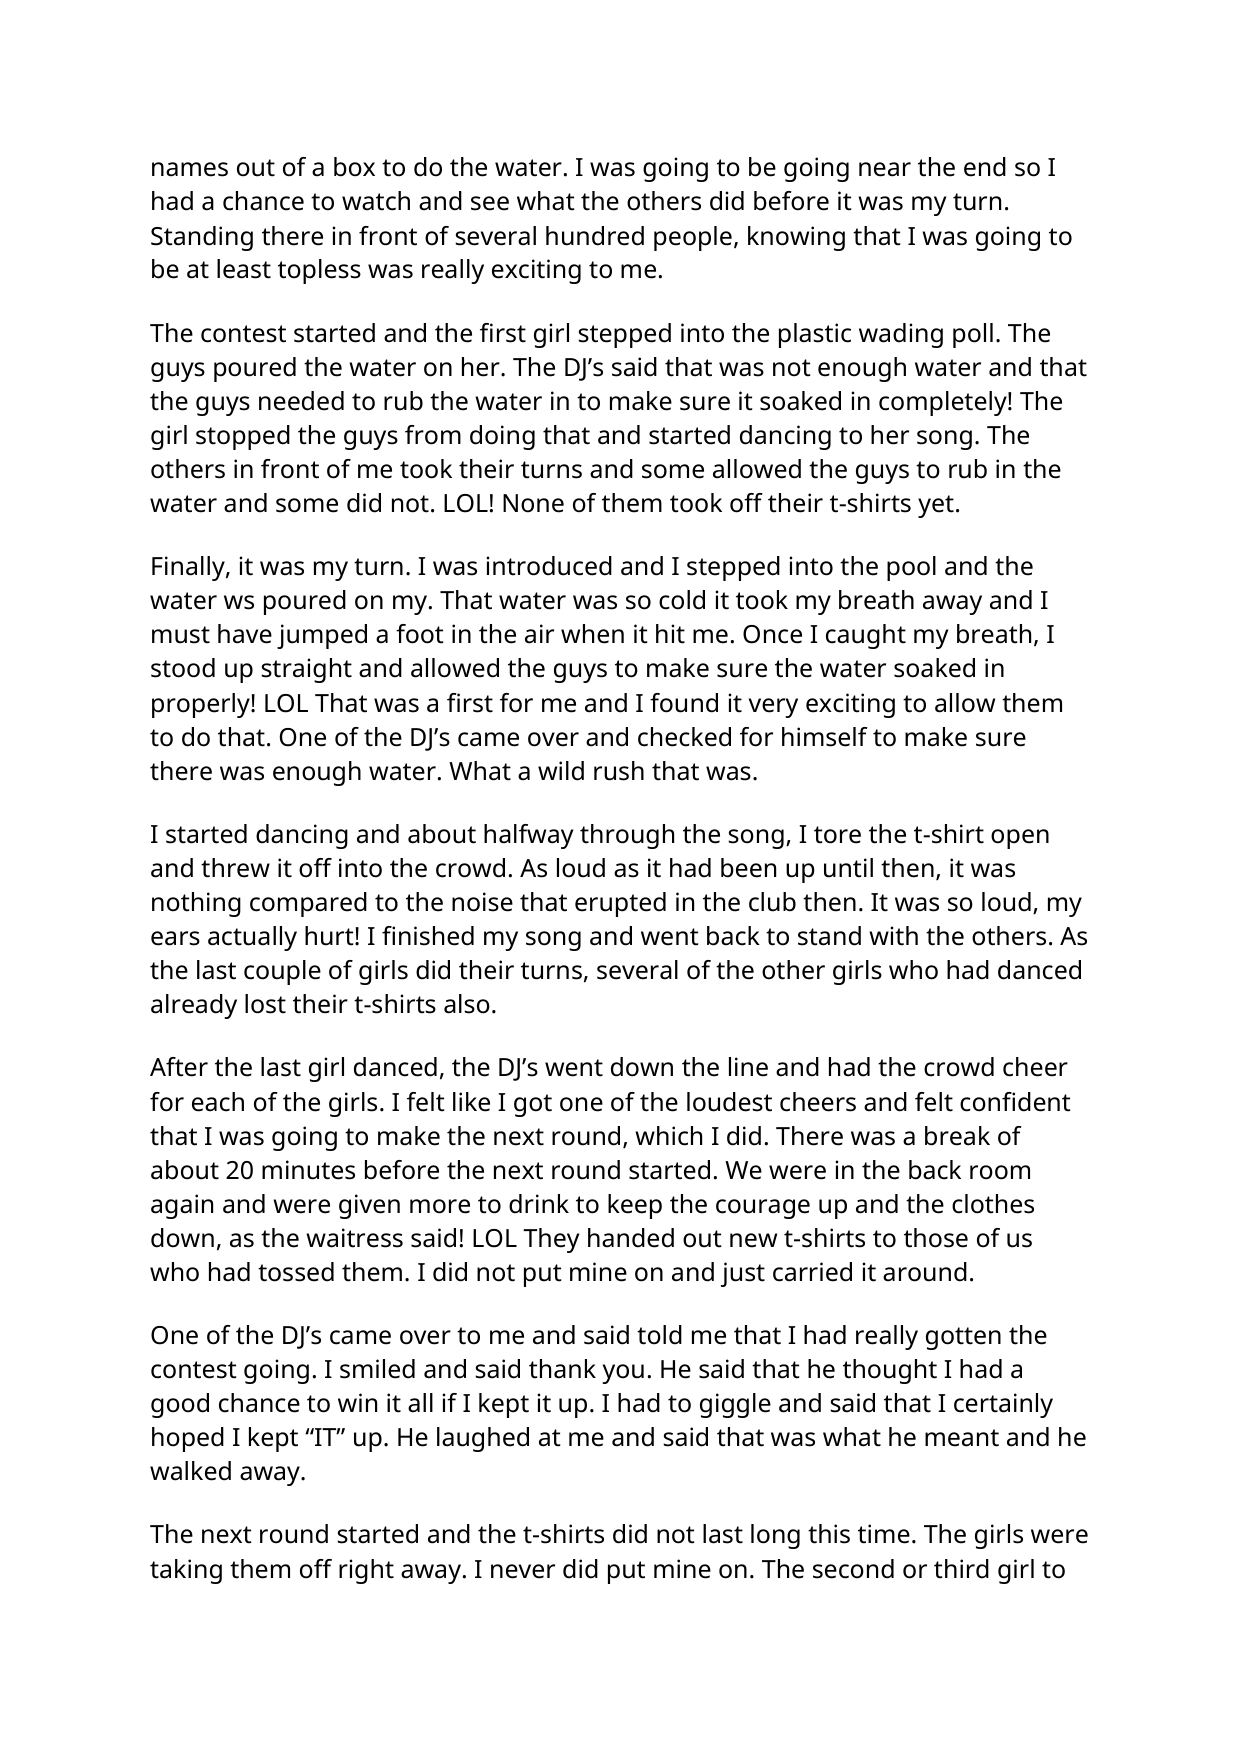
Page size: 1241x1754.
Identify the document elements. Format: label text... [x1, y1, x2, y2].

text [150, 150, 1090, 286]
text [150, 1517, 1090, 1585]
text One of the DJ’s came over to me and said told me that I had really gotten the contest going. I smiled and said thank you. He said that he thought I had a good chance to win it all if I kept it up. I had to giggle and said that I certainly hoped I kept “IT” up. He laughed at me and said that was what he meant and he walked away. [150, 1318, 1090, 1488]
text After the last girl danced, the DJ’s went down the line and had the crowd cheer for each of the girls. I felt like I got one of the loudest cheers and felt confident that I was going to make the next round, which I did. There was a break of about 20 minutes before the next round started. We were in the back room again and were given more to drink to keep the courage up and the clothes down, as the waitress said! LOL They handed out new t-shirts to those of us who had tossed them. I did not put mine on and just carried it around. [150, 1050, 1090, 1288]
text The contest started and the first girl stepped into the plastic wading poll. The guys poured the water on her. The DJ’s said that was not enough water and that the guys needed to rub the water in to make sure it soaked in completely! The girl stopped the guys from doing that and started dancing to her song. The others in front of me took their turns and some allowed the guys to rub in the water and some did not. LOL! None of them took off their t-shirts yet. [150, 315, 1090, 520]
text Finally, it was my turn. I was introduced and I stepped into the pool and the water ws poured on my. That water was so cold it took my breath away and I must have jumped a foot in the air when it hit me. Once I caught my breath, I stood up straight and allowed the guys to make sure the water soaked in properly! LOL That was a first for me and I found it very exciting to allow them to do that. One of the DJ’s came over and checked for himself to make sure there was enough water. What a wild rush that was. [150, 549, 1090, 787]
text I started dancing and about halfway through the song, I tore the t-shirt open and threw it off into the crowd. As loud as it had been up until then, it was nothing compared to the noise that erupted in the club then. It was so loud, my ears actually hurt! I finished my song and went back to stand with the others. As the last couple of girls did their turns, several of the other girls who had danced already lost their t-shirts also. [150, 817, 1090, 1021]
